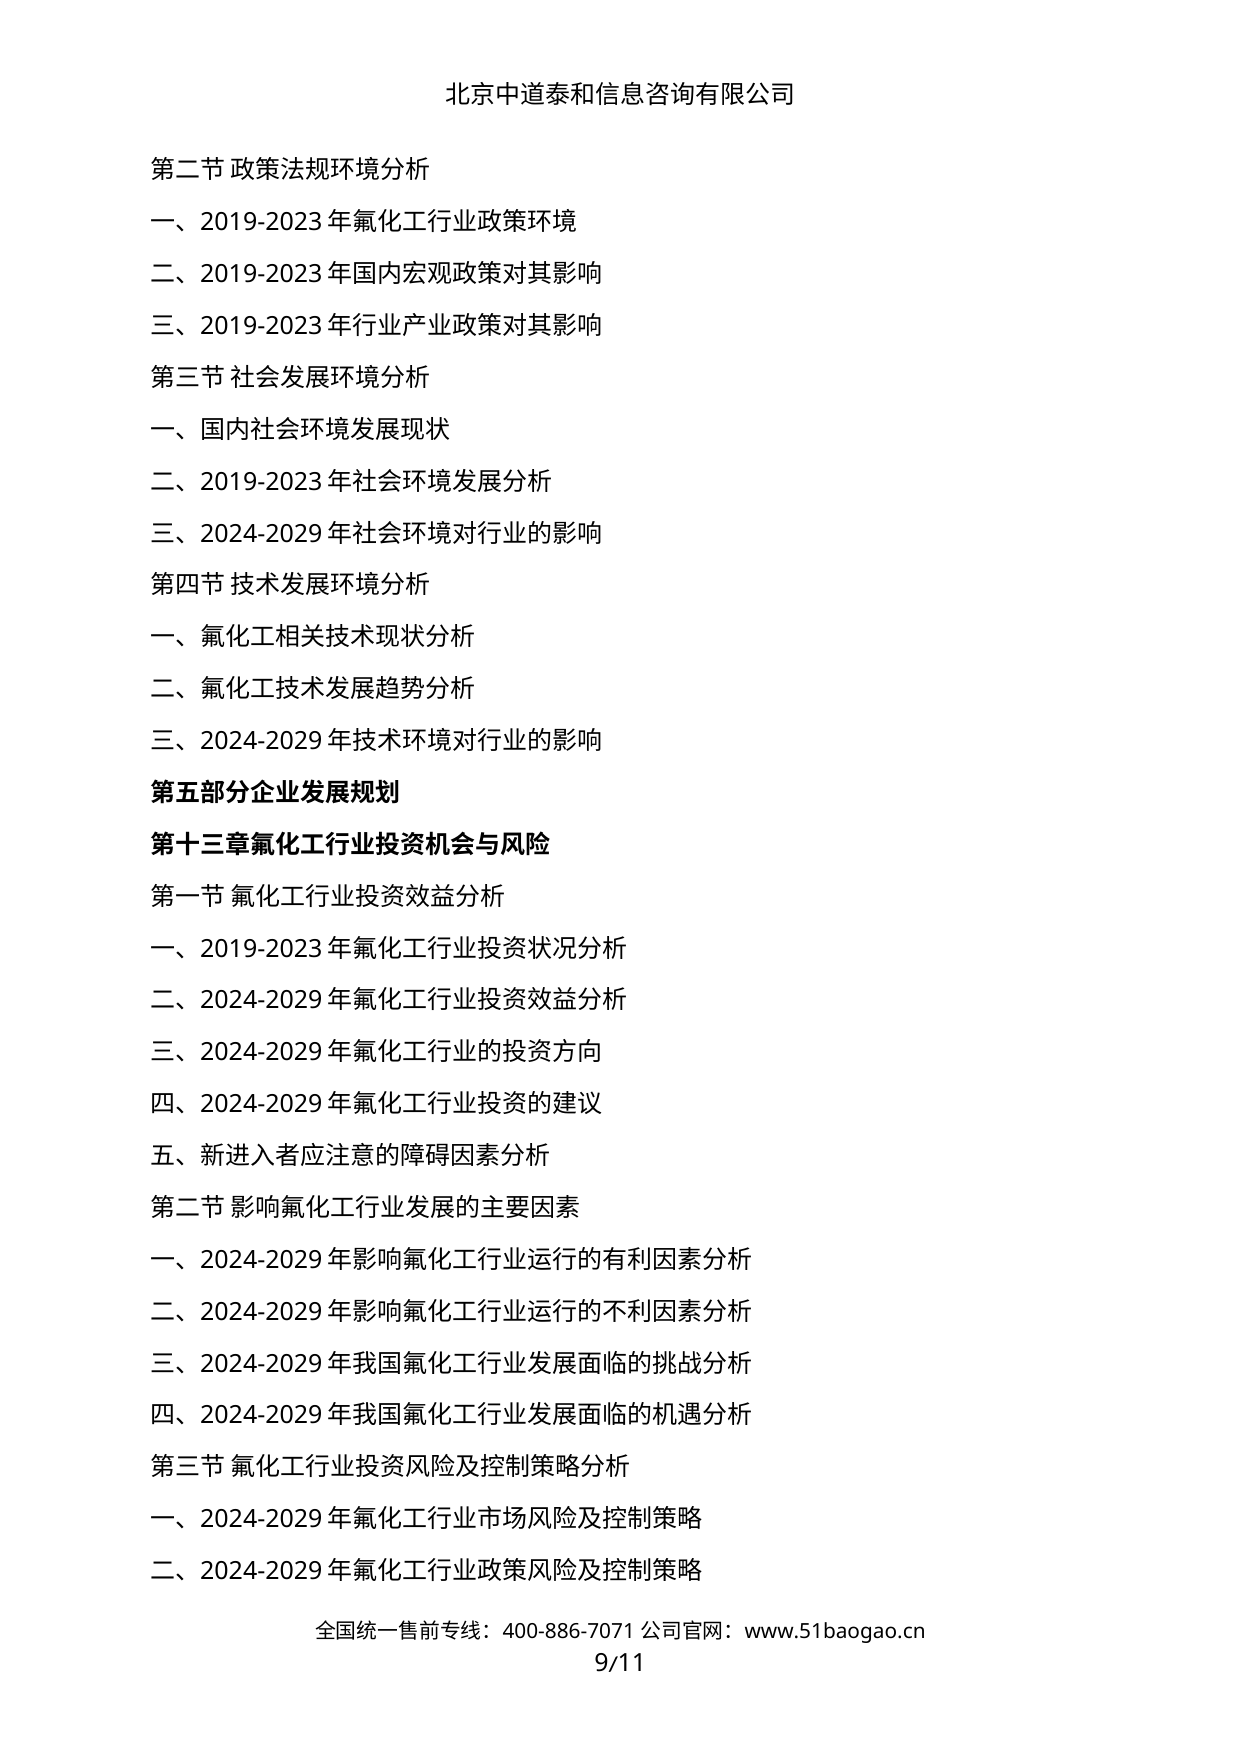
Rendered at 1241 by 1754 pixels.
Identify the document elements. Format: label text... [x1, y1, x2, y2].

text 三、2024-2029年我国氟化工行业发展面临的挑战分析 [150, 1343, 1090, 1379]
text 一、国内社会环境发展现状 [150, 409, 1090, 446]
text 一、2019-2023年氟化工行业投资状况分析 [150, 928, 1090, 964]
text 第三节 氟化工行业投资风险及控制策略分析 [150, 1447, 1090, 1483]
text 第五部分企业发展规划 [150, 772, 1090, 809]
text 二、2024-2029年氟化工行业政策风险及控制策略 [150, 1551, 1090, 1587]
text 第二节 影响氟化工行业发展的主要因素 [150, 1187, 1090, 1224]
text 一、氟化工相关技术现状分析 [150, 617, 1090, 653]
text 第四节 技术发展环境分析 [150, 565, 1090, 601]
text 二、2019-2023年社会环境发展分析 [150, 461, 1090, 497]
text 第二节 政策法规环境分析 [150, 150, 1090, 186]
text 三、2024-2029年社会环境对行业的影响 [150, 513, 1090, 549]
text 三、2024-2029年技术环境对行业的影响 [150, 721, 1090, 757]
text 第一节 氟化工行业投资效益分析 [150, 876, 1090, 912]
text 二、2024-2029年影响氟化工行业运行的不利因素分析 [150, 1291, 1090, 1327]
text 二、2019-2023年国内宏观政策对其影响 [150, 254, 1090, 290]
text 二、2024-2029年氟化工行业投资效益分析 [150, 980, 1090, 1016]
text 三、2019-2023年行业产业政策对其影响 [150, 306, 1090, 342]
text 一、2019-2023年氟化工行业政策环境 [150, 202, 1090, 238]
text 四、2024-2029年氟化工行业投资的建议 [150, 1084, 1090, 1120]
text 第三节 社会发展环境分析 [150, 357, 1090, 394]
text 一、2024-2029年氟化工行业市场风险及控制策略 [150, 1499, 1090, 1535]
text 四、2024-2029年我国氟化工行业发展面临的机遇分析 [150, 1395, 1090, 1431]
text 二、氟化工技术发展趋势分析 [150, 669, 1090, 705]
text 第十三章氟化工行业投资机会与风险 [150, 824, 1090, 861]
text 一、2024-2029年影响氟化工行业运行的有利因素分析 [150, 1239, 1090, 1276]
text 五、新进入者应注意的障碍因素分析 [150, 1136, 1090, 1172]
text 三、2024-2029年氟化工行业的投资方向 [150, 1032, 1090, 1068]
